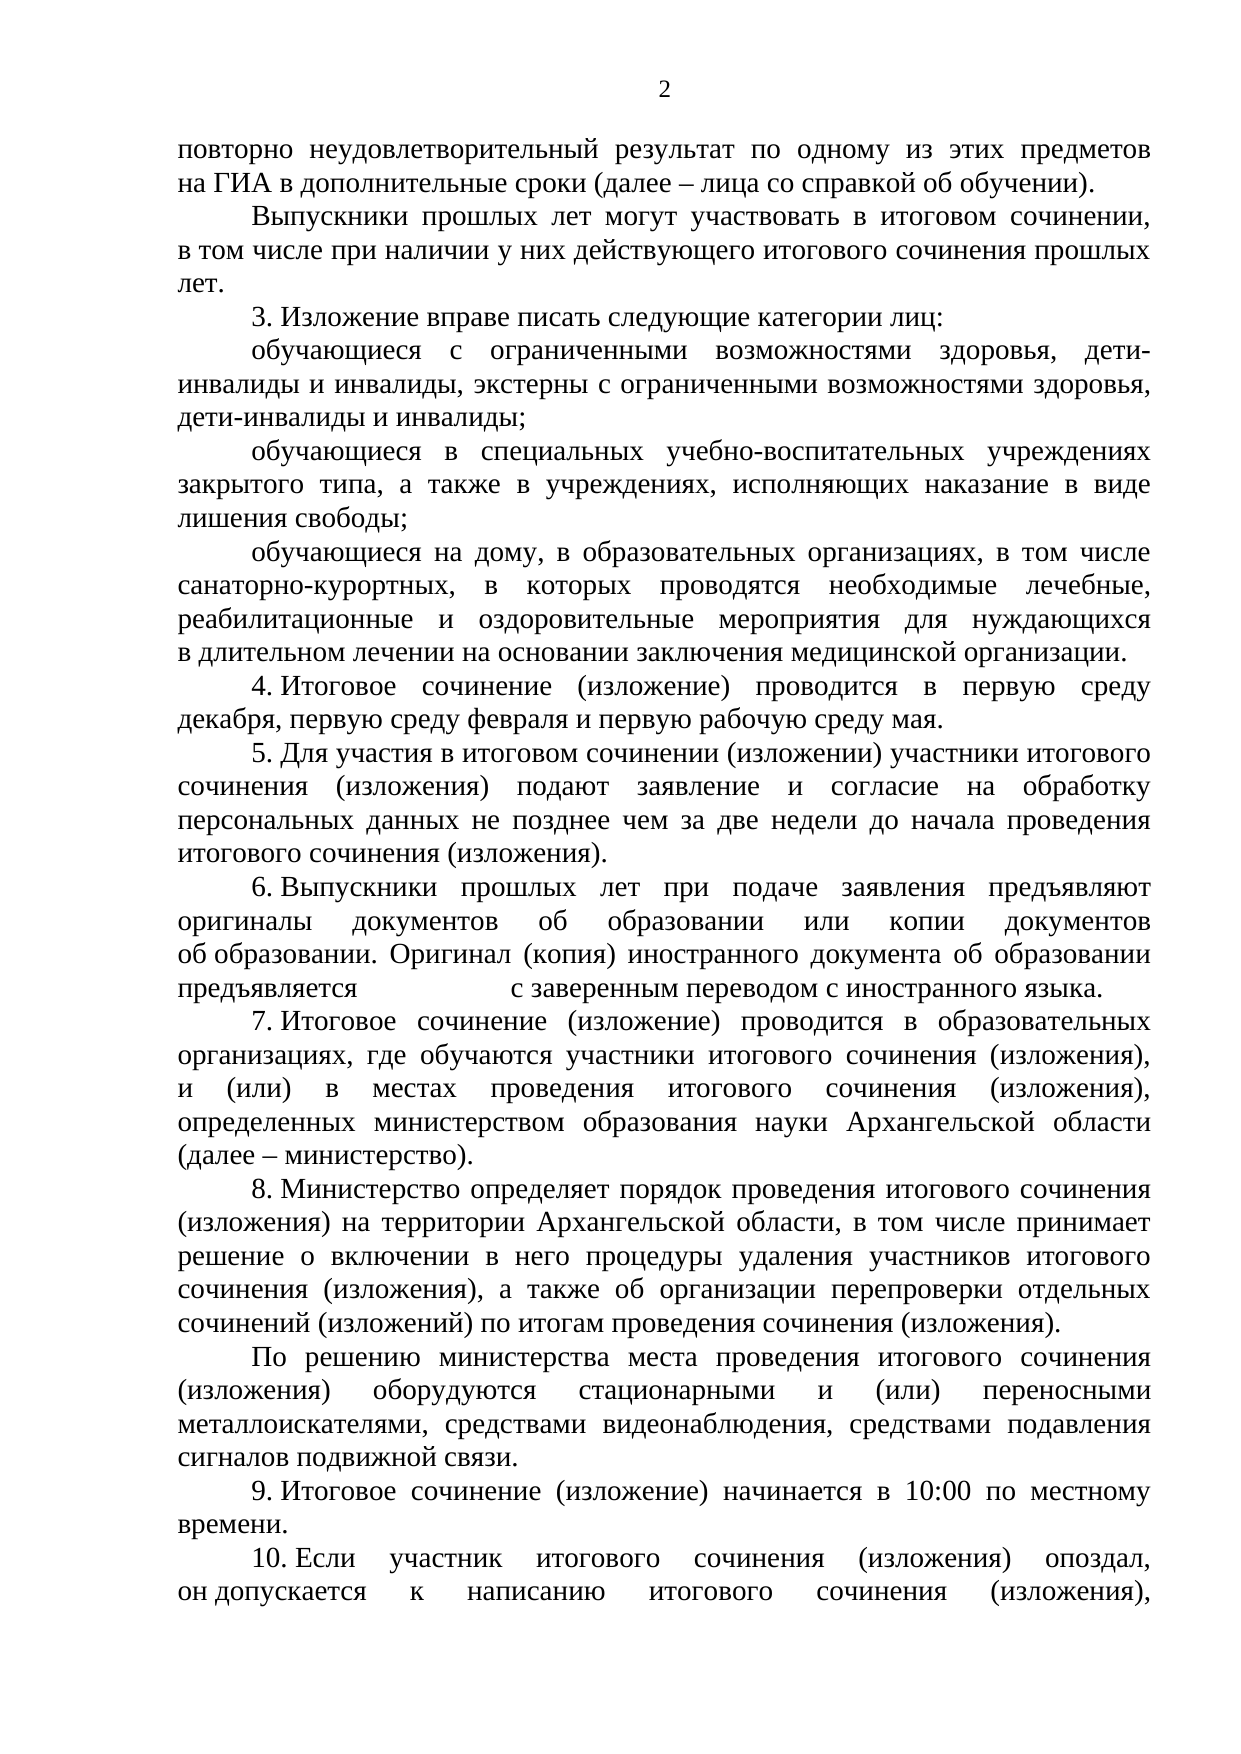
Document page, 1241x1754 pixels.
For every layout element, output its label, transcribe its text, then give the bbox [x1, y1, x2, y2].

text 4. Итоговое сочинение (изложение) проводится в первую среду декабря, первую среду февраля и первую рабочую среду мая. [177, 668, 1152, 735]
text По решению министерства места проведения итогового сочинения (изложения) оборудуются стационарными и (или) переносными металлоискателями, средствами видеонаблюдения, средствами подавления сигналов подвижной связи. [177, 1339, 1152, 1473]
text обучающиеся с ограниченными возможностями здоровья, дети-инвалиды и инвалиды, экстерны с ограниченными возможностями здоровья, дети-инвалиды и инвалиды; [177, 332, 1152, 433]
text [177, 131, 1152, 198]
text 3. Изложение вправе писать следующие категории лиц: [251, 299, 1152, 332]
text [177, 1540, 1152, 1607]
text 8. Министерство определяет порядок проведения итогового сочинения (изложения) на территории Архангельской области, в том числе принимает решение о включении в него процедуры удаления участников итогового сочинения (изложения), а также об организации перепроверки отдельных сочинений (изложений) по итогам проведения сочинения (изложения). [177, 1171, 1152, 1339]
text 6. Выпускники прошлых лет при подаче заявления предъявляют оригиналы документов об образовании или копии документов об образовании. Оригинал (копия) иностранного документа об образовании предъявляется с заверенным переводом с иностранного языка. [177, 869, 1152, 1003]
text Выпускники прошлых лет могут участвовать в итоговом сочинении, в том числе при наличии у них действующего итогового сочинения прошлых лет. [177, 198, 1152, 299]
text обучающиеся в специальных учебно-воспитательных учреждениях закрытого типа, а также в учреждениях, исполняющих наказание в виде лишения свободы; [177, 433, 1152, 534]
text обучающиеся на дому, в образовательных организациях, в том числе санаторно-курортных, в которых проводятся необходимые лечебные, реабилитационные и оздоровительные мероприятия для нуждающихся в длительном лечении на основании заключения медицинской организации. [177, 534, 1152, 668]
text 5. Для участия в итоговом сочинении (изложении) участники итогового сочинения (изложения) подают заявление и согласие на обработку персональных данных не позднее чем за две недели до начала проведения итогового сочинения (изложения). [177, 735, 1152, 869]
text 9. Итоговое сочинение (изложение) начинается в 10:00 по местному времени. [177, 1473, 1152, 1540]
text 7. Итоговое сочинение (изложение) проводится в образовательных организациях, где обучаются участники итогового сочинения (изложения), и (или) в местах проведения итогового сочинения (изложения), определенных министерством образования науки Архангельской области (далее – министерство). [177, 1003, 1152, 1171]
